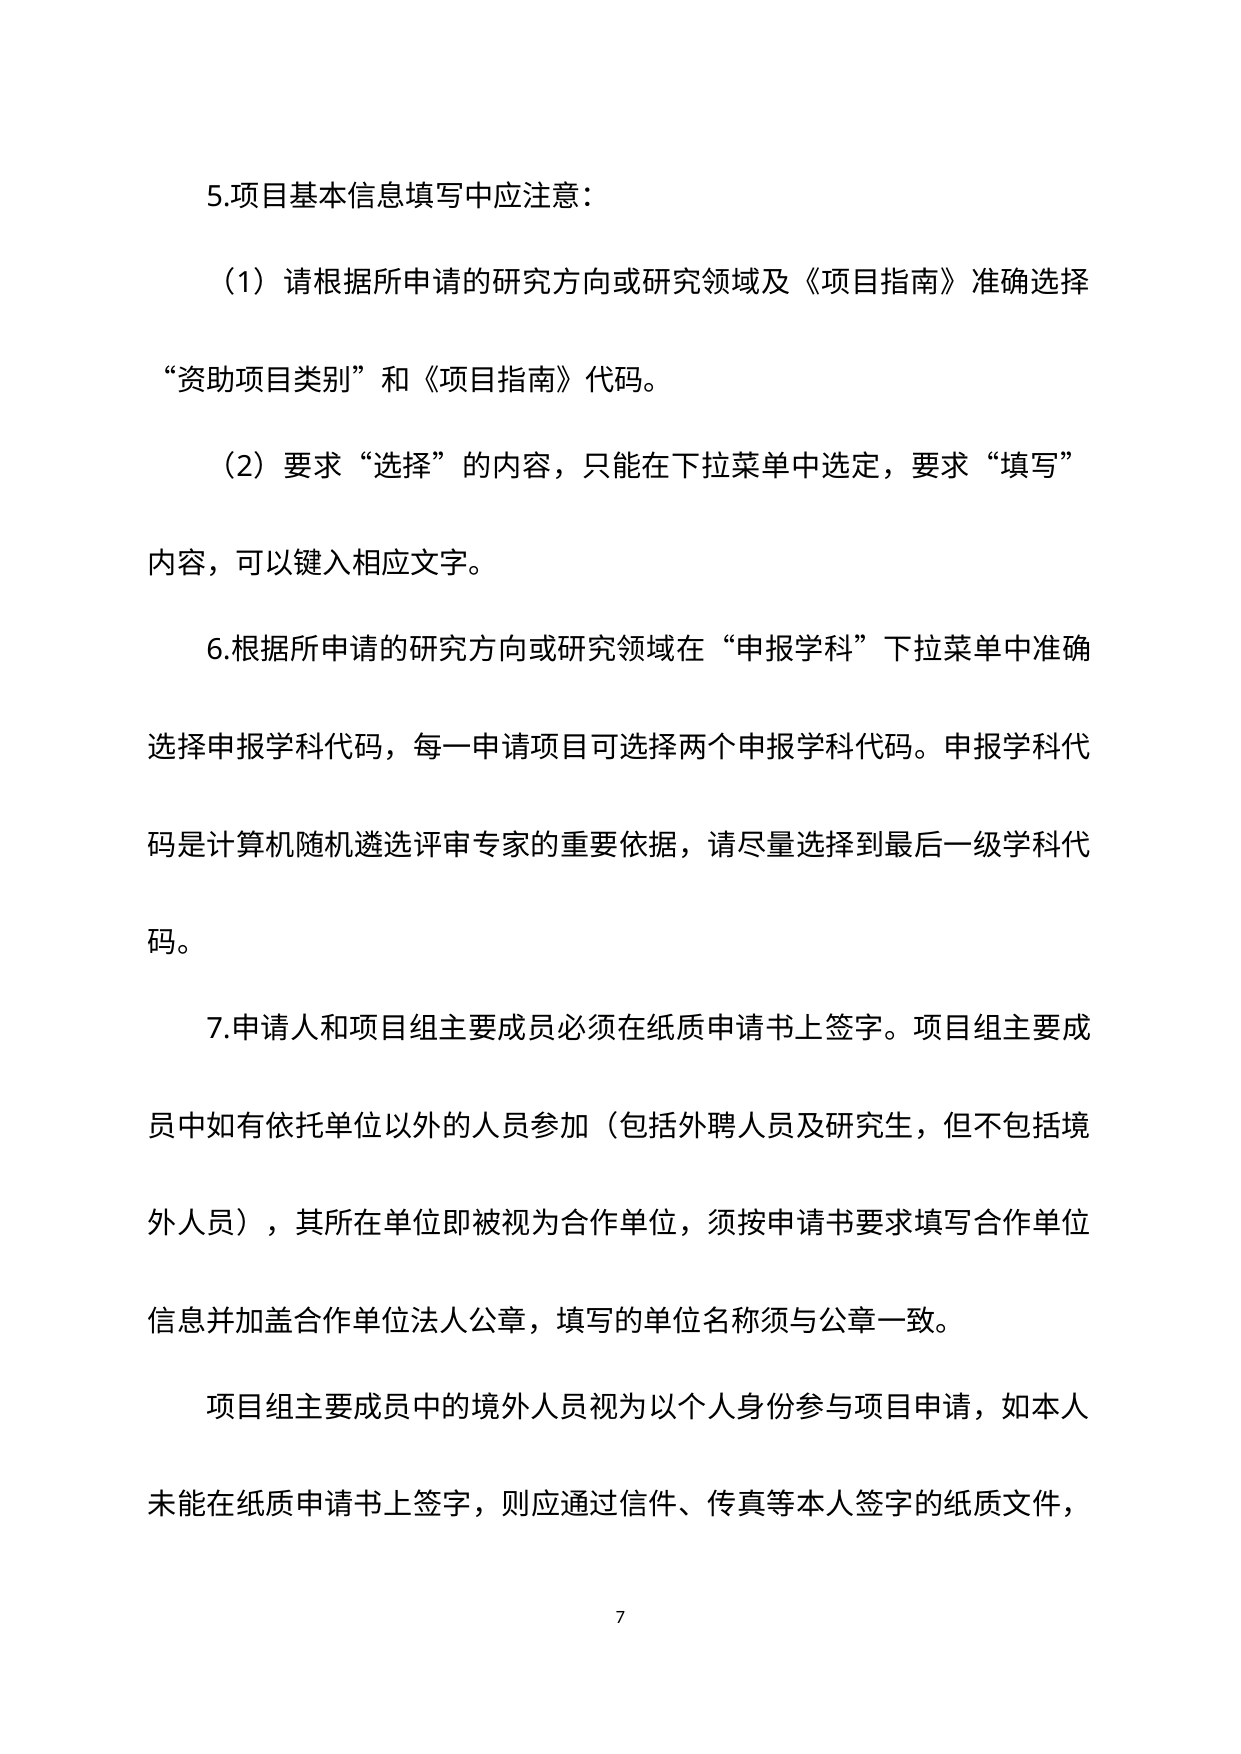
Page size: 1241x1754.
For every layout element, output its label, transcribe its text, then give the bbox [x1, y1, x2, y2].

text 6.根据所申请的研究方向或研究领域在“申报学科”下拉菜单中准确选择申报学科代码，每一申请项目可选择两个申报学科代码。申报学科代码是计算机随机遴选评审专家的重要依据，请尽量选择到最后一级学科代码。 [148, 615, 1092, 972]
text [148, 1372, 1092, 1534]
text （2）要求“选择”的内容，只能在下拉菜单中选定，要求“填写”内容，可以键入相应文字。 [148, 431, 1092, 593]
text 5.项目基本信息填写中应注意： [148, 161, 1092, 226]
text 7.申请人和项目组主要成员必须在纸质申请书上签字。项目组主要成员中如有依托单位以外的人员参加（包括外聘人员及研究生，但不包括境外人员），其所在单位即被视为合作单位，须按申请书要求填写合作单位信息并加盖合作单位法人公章，填写的单位名称须与公章一致。 [148, 993, 1092, 1351]
text （1）请根据所申请的研究方向或研究领域及《项目指南》准确选择“资助项目类别”和《项目指南》代码。 [148, 247, 1092, 410]
